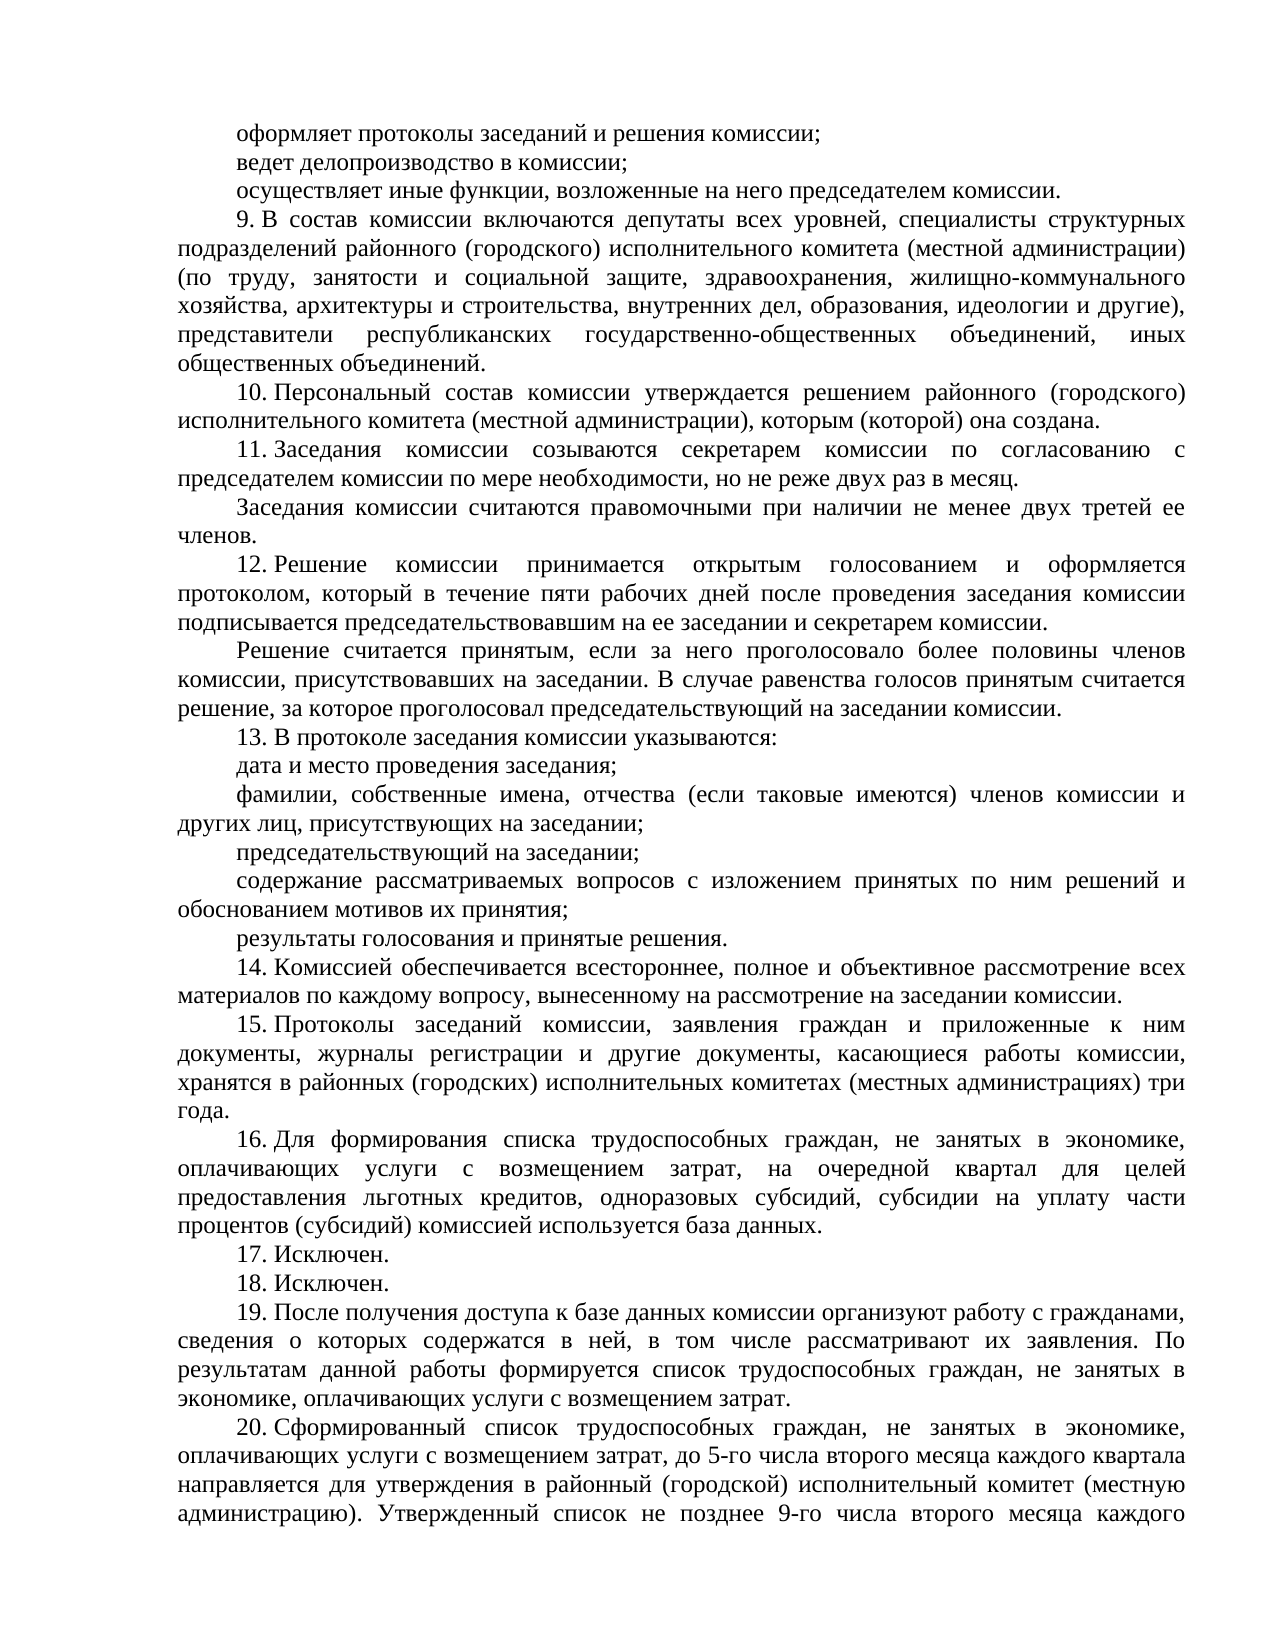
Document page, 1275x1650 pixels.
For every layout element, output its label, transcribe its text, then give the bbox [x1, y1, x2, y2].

text 19. После получения доступа к базе данных комиссии организуют работу с гражданами, сведения о которых содержатся в ней, в том числе рассматривают их заявления. По результатам данной работы формируется список трудоспособных граждан, не занятых в экономике, оплачивающих услуги с возмещением затрат. [177, 1297, 1186, 1412]
text оформляет протоколы заседаний и решения комиссии; [177, 118, 1186, 147]
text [177, 1412, 1186, 1527]
text 9. В состав комиссии включаются депутаты всех уровней, специалисты структурных подразделений районного (городского) исполнительного комитета (местной администрации) (по труду, занятости и социальной защите, здравоохранения, жилищно-коммунального хозяйства, архитектуры и строительства, внутренних дел, образования, идеологии и другие), представители республиканских государственно-общественных объединений, иных общественных объединений. [177, 204, 1186, 377]
text Заседания комиссии считаются правомочными при наличии не менее двух третей ее членов. [177, 492, 1186, 549]
text дата и место проведения заседания; [177, 751, 1186, 779]
text 15. Протоколы заседаний комиссии, заявления граждан и приложенные к ним документы, журналы регистрации и другие документы, касающиеся работы комиссии, хранятся в районных (городских) исполнительных комитетах (местных администрациях) три года. [177, 1009, 1186, 1124]
text председательствующий на заседании; [177, 837, 1186, 866]
text 17. Исключен. [177, 1239, 1186, 1268]
text 10. Персональный состав комиссии утверждается решением районного (городского) исполнительного комитета (местной администрации), которым (которой) она создана. [177, 377, 1186, 434]
text фамилии, собственные имена, отчества (если таковые имеются) членов комиссии и других лиц, присутствующих на заседании; [177, 779, 1186, 837]
text ведет делопроизводство в комиссии; [177, 147, 1186, 176]
text Решение считается принятым, если за него проголосовало более половины членов комиссии, присутствовавших на заседании. В случае равенства голосов принятым считается решение, за которое проголосовал председательствующий на заседании комиссии. [177, 636, 1186, 722]
text 18. Исключен. [177, 1268, 1186, 1297]
text 12. Решение комиссии принимается открытым голосованием и оформляется протоколом, который в течение пяти рабочих дней после проведения заседания комиссии подписывается председательствовавшим на ее заседании и секретарем комиссии. [177, 549, 1186, 636]
text 16. Для формирования списка трудоспособных граждан, не занятых в экономике, оплачивающих услуги с возмещением затрат, на очередной квартал для целей предоставления льготных кредитов, одноразовых субсидий, субсидии на уплату части процентов (субсидий) комиссией используется база данных. [177, 1124, 1186, 1239]
text содержание рассматриваемых вопросов с изложением принятых по ним решений и обоснованием мотивов их принятия; [177, 866, 1186, 923]
text 13. В протоколе заседания комиссии указываются: [177, 722, 1186, 751]
text осуществляет иные функции, возложенные на него председателем комиссии. [177, 176, 1186, 204]
text 14. Комиссией обеспечивается всестороннее, полное и объективное рассмотрение всех материалов по каждому вопросу, вынесенному на рассмотрение на заседании комиссии. [177, 952, 1186, 1009]
text 11. Заседания комиссии созываются секретарем комиссии по согласованию с председателем комиссии по мере необходимости, но не реже двух раз в месяц. [177, 434, 1186, 492]
text результаты голосования и принятые решения. [177, 923, 1186, 952]
